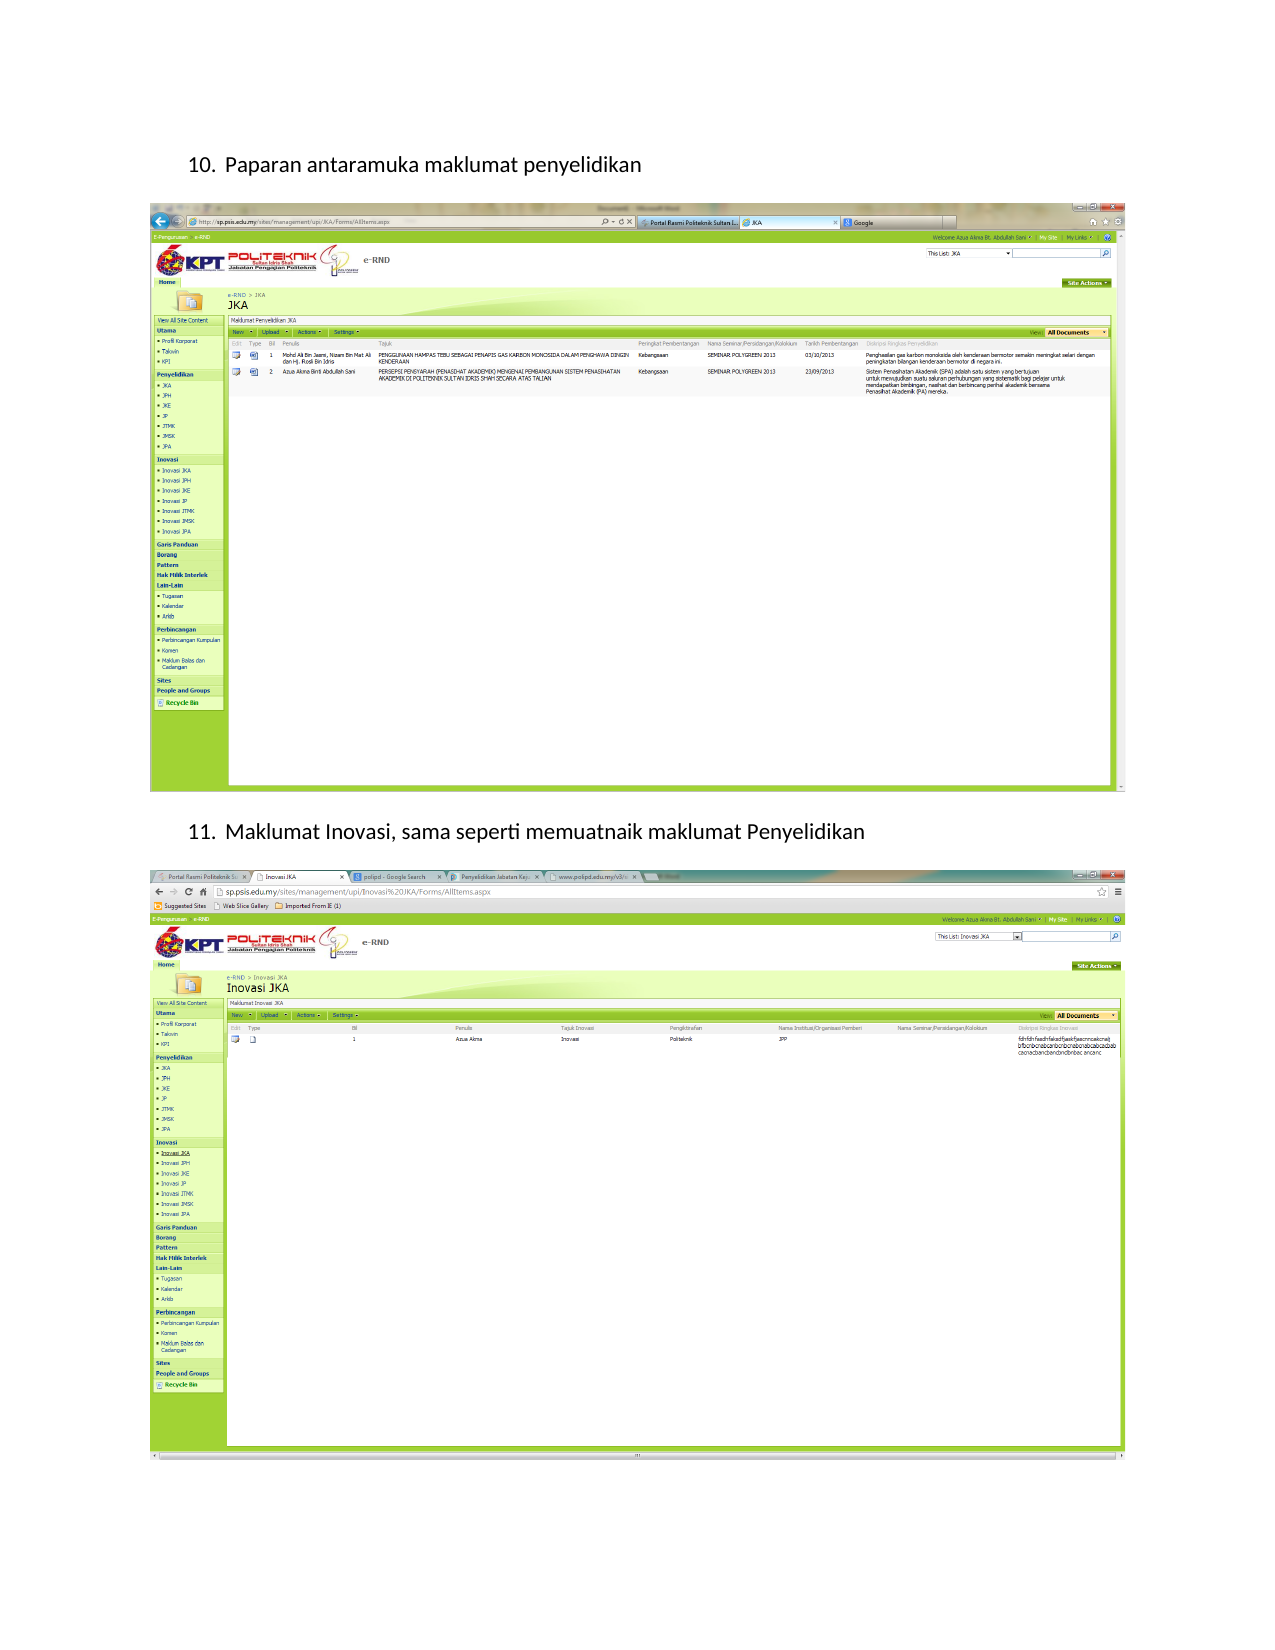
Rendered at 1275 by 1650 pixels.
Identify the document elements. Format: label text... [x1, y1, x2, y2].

list Maklumat Inovasi, sama seperti memuatnaik maklumat Penyelidikan [187, 817, 1125, 845]
picture [150, 203, 1125, 792]
list Paparan antaramuka maklumat penyelidikan [187, 150, 1125, 178]
picture [150, 870, 1125, 1460]
